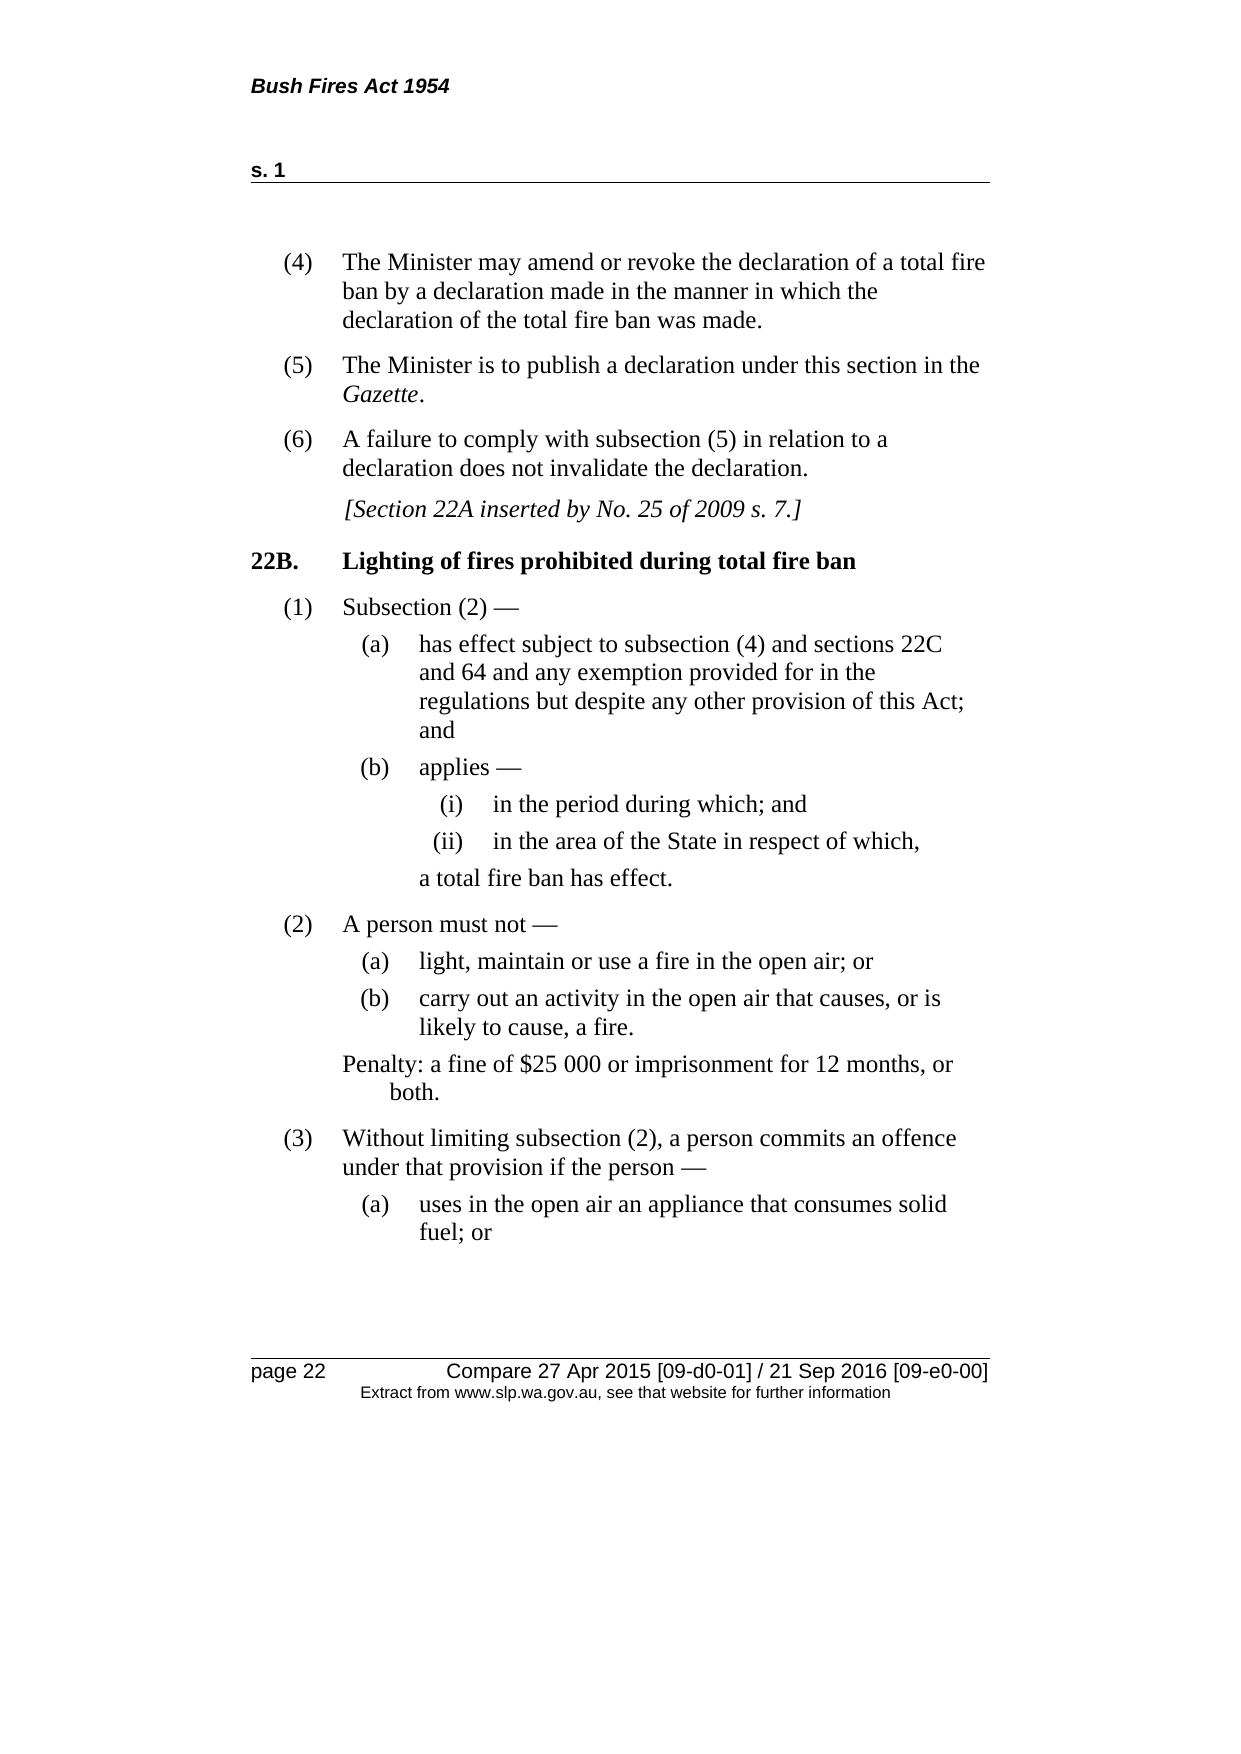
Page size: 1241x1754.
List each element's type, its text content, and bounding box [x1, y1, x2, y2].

text (4) The Minister may amend or revoke the declaration of a total fire ban by a declaration made in the manner in which the declaration of the total fire ban was made. [251, 247, 990, 334]
text (2) A person must not — [251, 909, 990, 937]
text (ii) in the area of the State in respect of which, [251, 826, 990, 855]
text (i) in the period during which; and [251, 789, 990, 818]
text (b) carry out an activity in the open air that causes, or is likely to cause, a fire. [251, 983, 990, 1040]
text a total fire ban has effect. [251, 863, 990, 892]
text (5) The Minister is to publish a declaration under this section in the Gazette. [251, 350, 990, 408]
text (a) has effect subject to subsection (4) and sections 22C and 64 and any exemption provided for in the regulations but despite any other provision of this Act; and [251, 629, 990, 744]
text (3) Without limiting subsection (2), a person commits an offence under that provision if the person — [251, 1123, 990, 1180]
subtitle 22B. Lighting of fires prohibited during total fire ban [251, 546, 990, 575]
text (a) light, maintain or use a fire in the open air; or [251, 946, 990, 974]
text [Section 22A inserted by No. 25 of 2009 s. 7.] [251, 494, 990, 523]
text (1) Subsection (2) — [251, 592, 990, 620]
text Penalty: a fine of $25 000 or imprisonment for 12 months, or both. [251, 1049, 990, 1106]
text (6) A failure to comply with subsection (5) in relation to a declaration does not invalidate the declaration. [251, 424, 990, 482]
text (a) uses in the open air an appliance that consumes solid fuel; or [251, 1189, 990, 1246]
text (b) applies — [251, 752, 990, 781]
